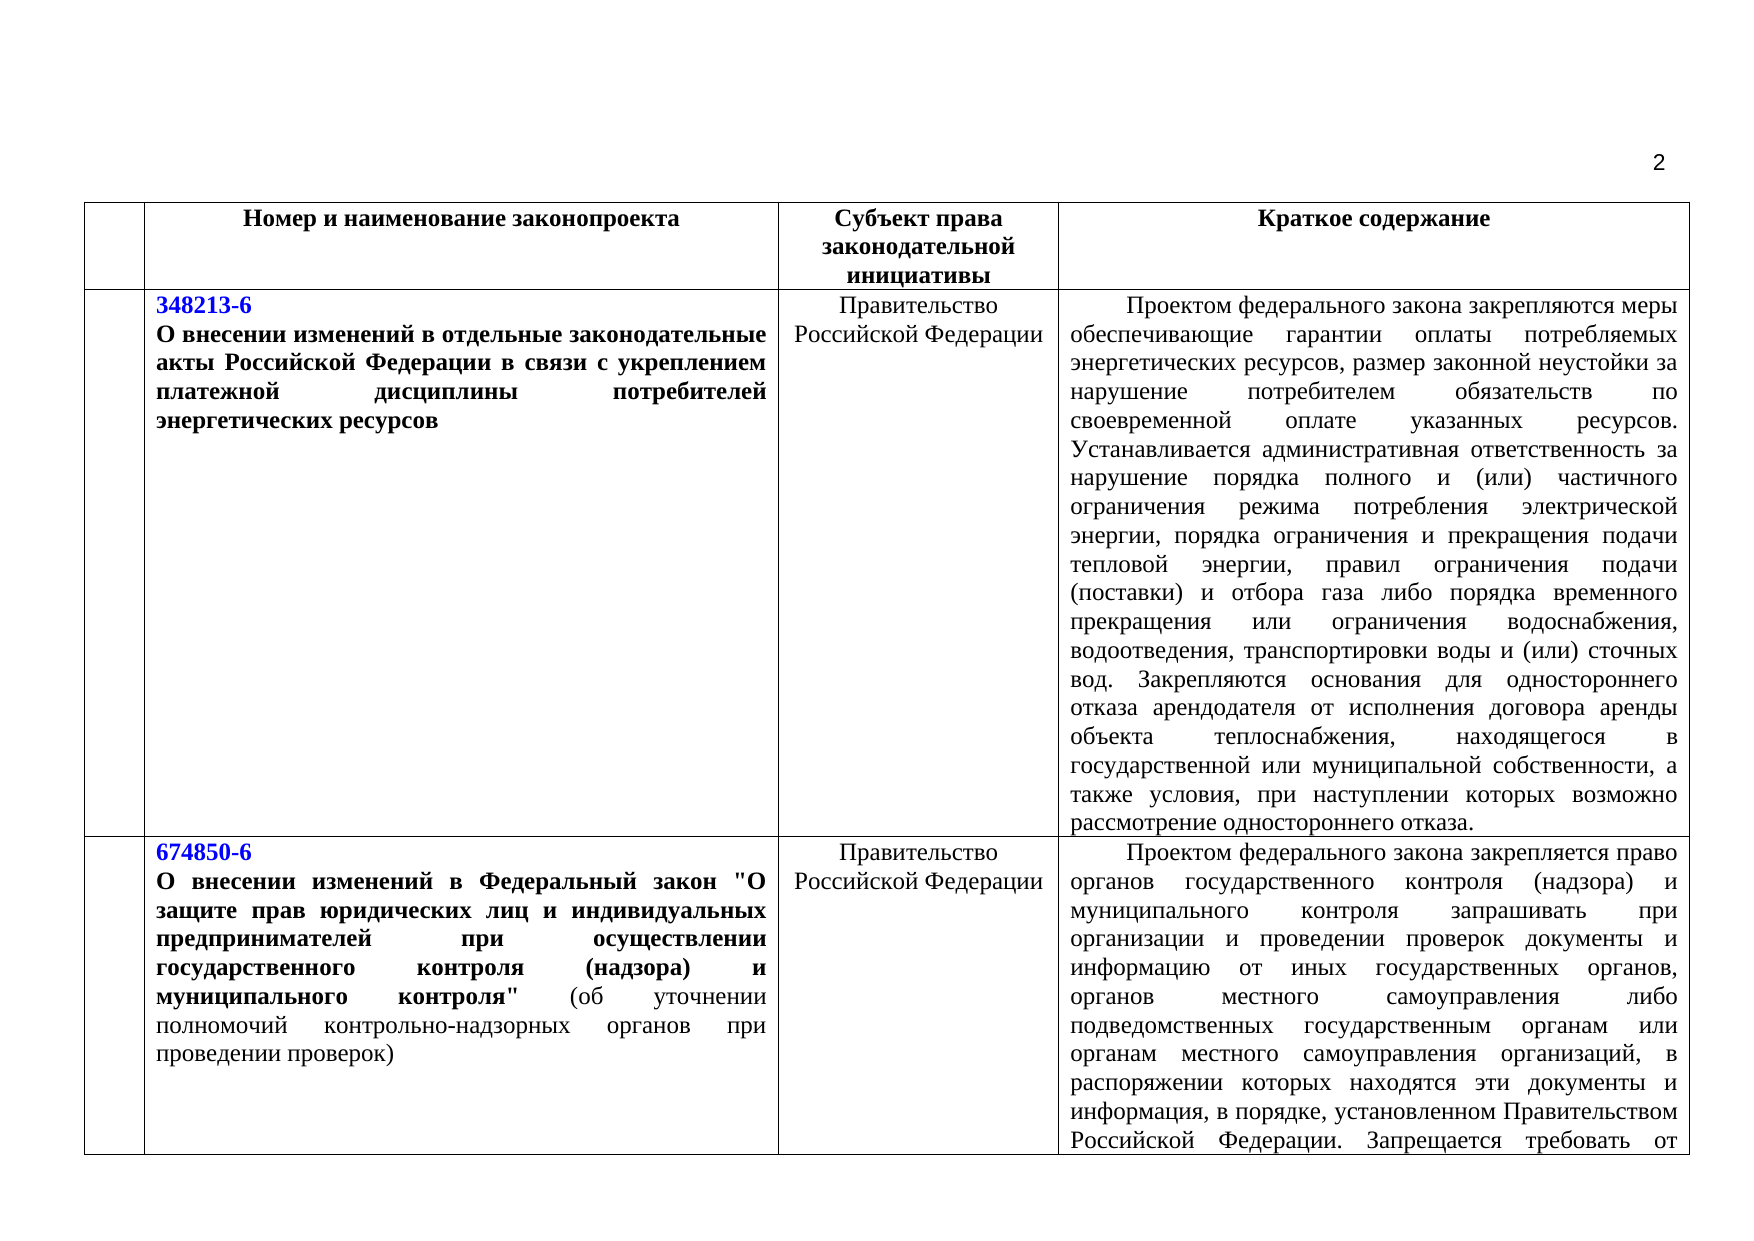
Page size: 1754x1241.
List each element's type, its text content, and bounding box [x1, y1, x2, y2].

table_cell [779, 837, 1058, 1153]
table_cell Проектом федерального закона закрепляются меры обеспечивающие гарантии оплаты потребляемых энергетических ресурсов, размер законной неустойки за нарушение потребителем обязательств по своевременной оплате указанных ресурсов. Устанавливается административная ответственность за нарушение порядка полного и (или) частичного ограничения режима потребления электрической энергии, порядка ограничения и прекращения подачи тепловой энергии, правил ограничения подачи (поставки) и отбора газа либо порядка временного прекращения или ограничения водоснабжения, водоотведения, транспортировки воды и (или) сточных вод. Закрепляются основания для одностороннего отказа арендодателя от исполнения договора аренды объекта теплоснабжения, находящегося в государственной или муниципальной собственности, а также условия, при наступлении которых возможно рассмотрение одностороннего отказа. [1059, 290, 1689, 836]
table_header Номер и наименование законопроекта [145, 203, 778, 289]
table_cell [85, 837, 144, 1153]
table_header Краткое содержание [1059, 203, 1689, 289]
table_cell 348213-6 О внесении изменений в отдельные законодательные акты Российской Федерации в связи с укреплением платежной дисциплины потребителей энергетических ресурсов [145, 290, 778, 836]
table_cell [1059, 837, 1689, 1153]
table_cell Правительство Российской Федерации [779, 290, 1058, 836]
table_header Субъект права законодательной инициативы [779, 203, 1058, 289]
table_cell [85, 290, 144, 836]
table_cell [145, 837, 778, 1153]
table_header [85, 203, 144, 289]
